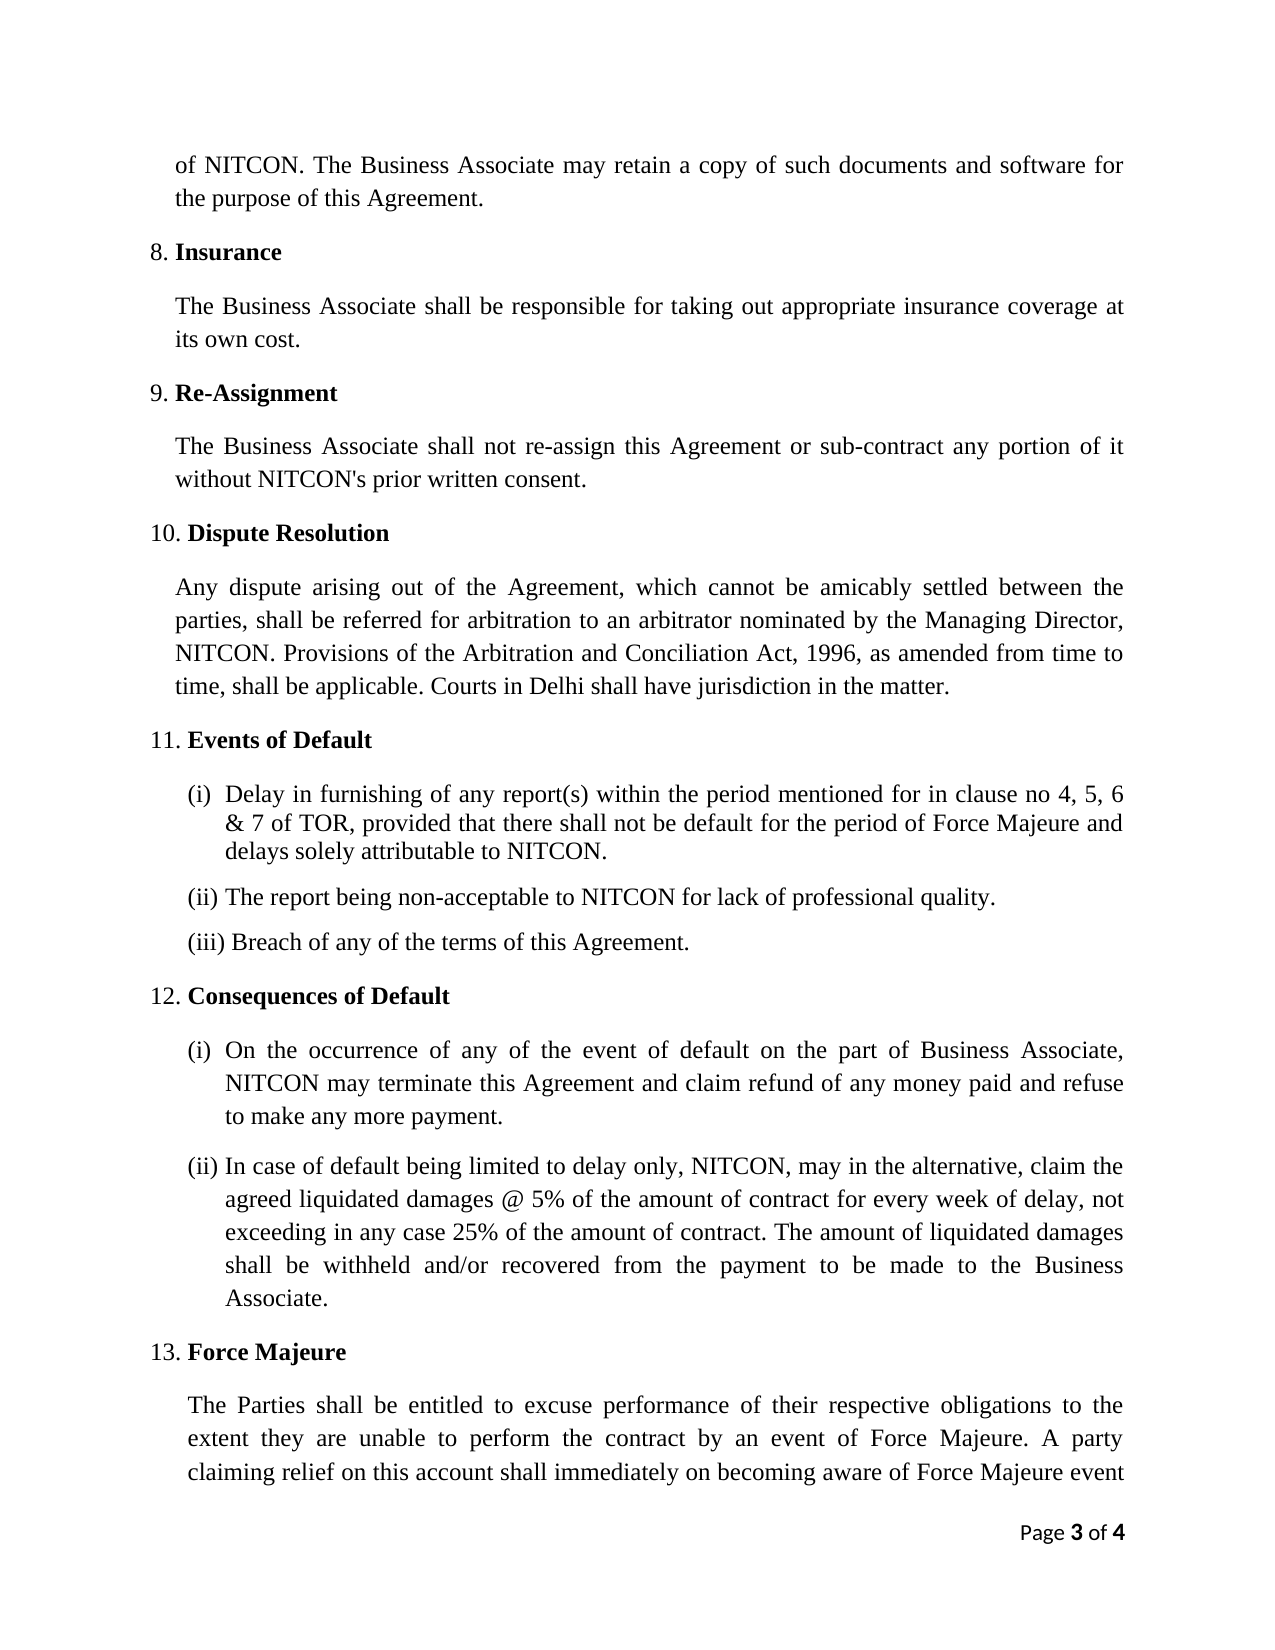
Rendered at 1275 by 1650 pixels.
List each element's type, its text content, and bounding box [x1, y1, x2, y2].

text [187, 1391, 1125, 1485]
text (iii) Breach of any of the terms of this Agreement. [187, 927, 1125, 956]
text The Business Associate shall not re-assign this Agreement or sub-contract any portion of it without NITCON's prior written consent. [175, 431, 1125, 493]
text 8. Insurance [150, 237, 1125, 266]
list Delay in furnishing of any report(s) within the period mentioned for in clause no 4, 5, 6 & 7 of TOR, provided that there shall not be default for the period of Force Majeure and delays solely attributable to NITCON. [187, 779, 1125, 865]
text (ii) In case of default being limited to delay only, NITCON, may in the alternative, claim the agreed liquidated damages @ 5% of the amount of contract for every week of delay, not exceeding in any case 25% of the amount of contract. The amount of liquidated damages shall be withheld and/or recovered from the payment to be made to the Business Associate. [187, 1151, 1125, 1312]
text The Business Associate shall be responsible for taking out appropriate insurance coverage at its own cost. [175, 291, 1125, 352]
text 9. Re-Assignment [150, 378, 1125, 406]
text 11. Events of Default [150, 725, 1125, 754]
text 13. Force Majeure [150, 1337, 1125, 1365]
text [175, 150, 1125, 212]
text (i) On the occurrence of any of the event of default on the part of Business Associate, NITCON may terminate this Agreement and claim refund of any money paid and refuse to make any more payment. [187, 1035, 1125, 1130]
text 10. Dispute Resolution [150, 518, 1125, 547]
text Any dispute arising out of the Agreement, which cannot be amicably settled between the parties, shall be referred for arbitration to an arbitrator nominated by the Managing Director, NITCON. Provisions of the Arbitration and Conciliation Act, 1996, as amended from time to time, shall be applicable. Courts in Delhi shall have jurisdiction in the matter. [175, 572, 1125, 700]
list The report being non-acceptable to NITCON for lack of professional quality. [187, 882, 1125, 911]
text 12. Consequences of Default [150, 981, 1125, 1010]
